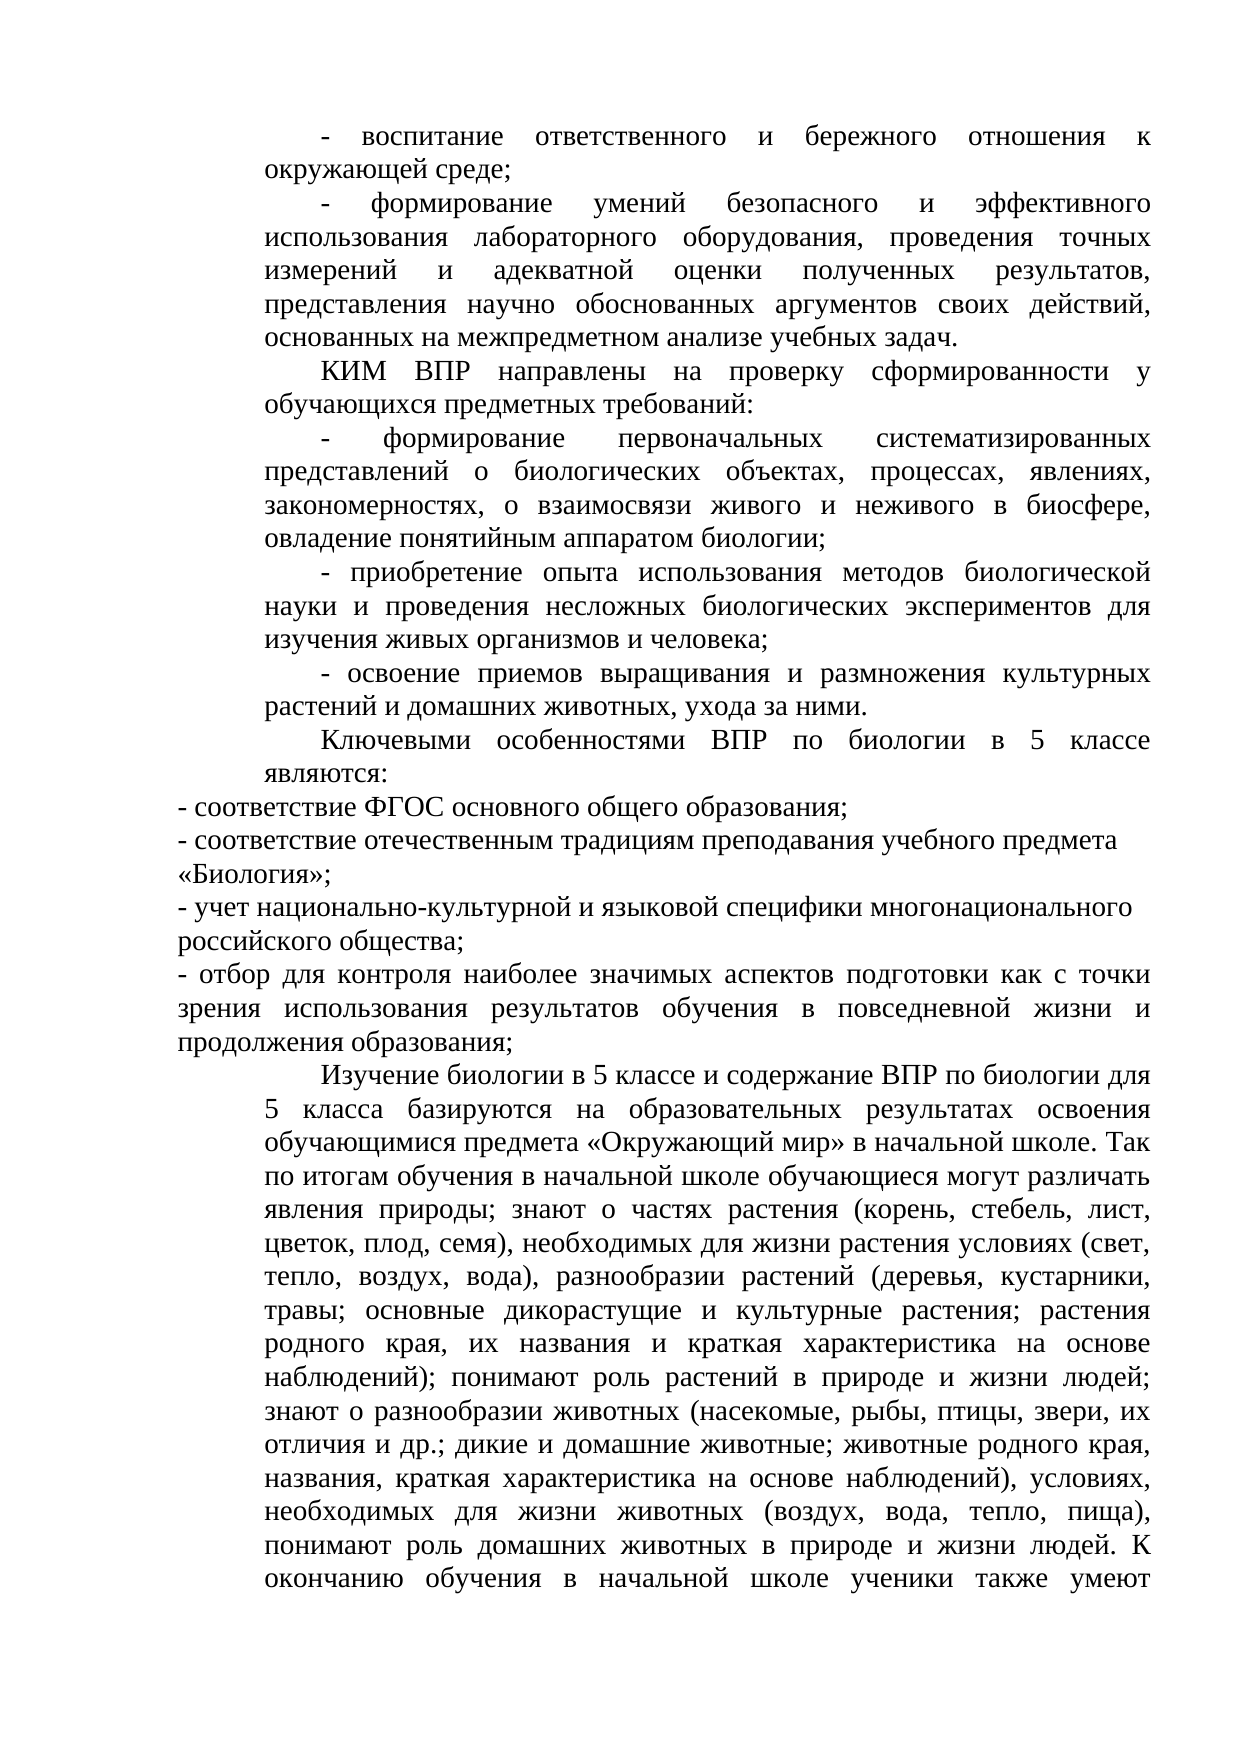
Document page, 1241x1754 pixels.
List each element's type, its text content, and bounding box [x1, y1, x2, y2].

text - отбор для контроля наиболее значимых аспектов подготовки как с точки зрения использования результатов обучения в повседневной жизни и продолжения образования; [177, 957, 1152, 1057]
text - приобретение опыта использования методов биологической науки и проведения несложных биологических экспериментов для изучения живых организмов и человека; [264, 554, 1152, 655]
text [264, 1057, 1152, 1594]
text - соответствие ФГОС основного общего образования; [177, 789, 1152, 822]
text - формирование первоначальных систематизированных представлений о биологических объектах, процессах, явлениях, закономерностях, о взаимосвязи живого и неживого в биосфере, овладение понятийным аппаратом биологии; [264, 420, 1152, 554]
text - учет национально-культурной и языковой специфики многонационального российского общества; [177, 889, 1152, 957]
text - воспитание ответственного и бережного отношения к окружающей среде; [264, 118, 1152, 185]
text - освоение приемов выращивания и размножения культурных растений и домашних животных, ухода за ними. [264, 655, 1152, 722]
text - соответствие отечественным традициям преподавания учебного предмета «Биология»; [177, 822, 1152, 889]
text КИМ ВПР направлены на проверку сформированности у обучающихся предметных требований: [264, 353, 1152, 420]
text - формирование умений безопасного и эффективного использования лабораторного оборудования, проведения точных измерений и адекватной оценки полученных результатов, представления научно обоснованных аргументов своих действий, основанных на межпредметном анализе учебных задач. [264, 185, 1152, 353]
text Ключевыми особенностями ВПР по биологии в 5 классе являются: [264, 722, 1152, 789]
